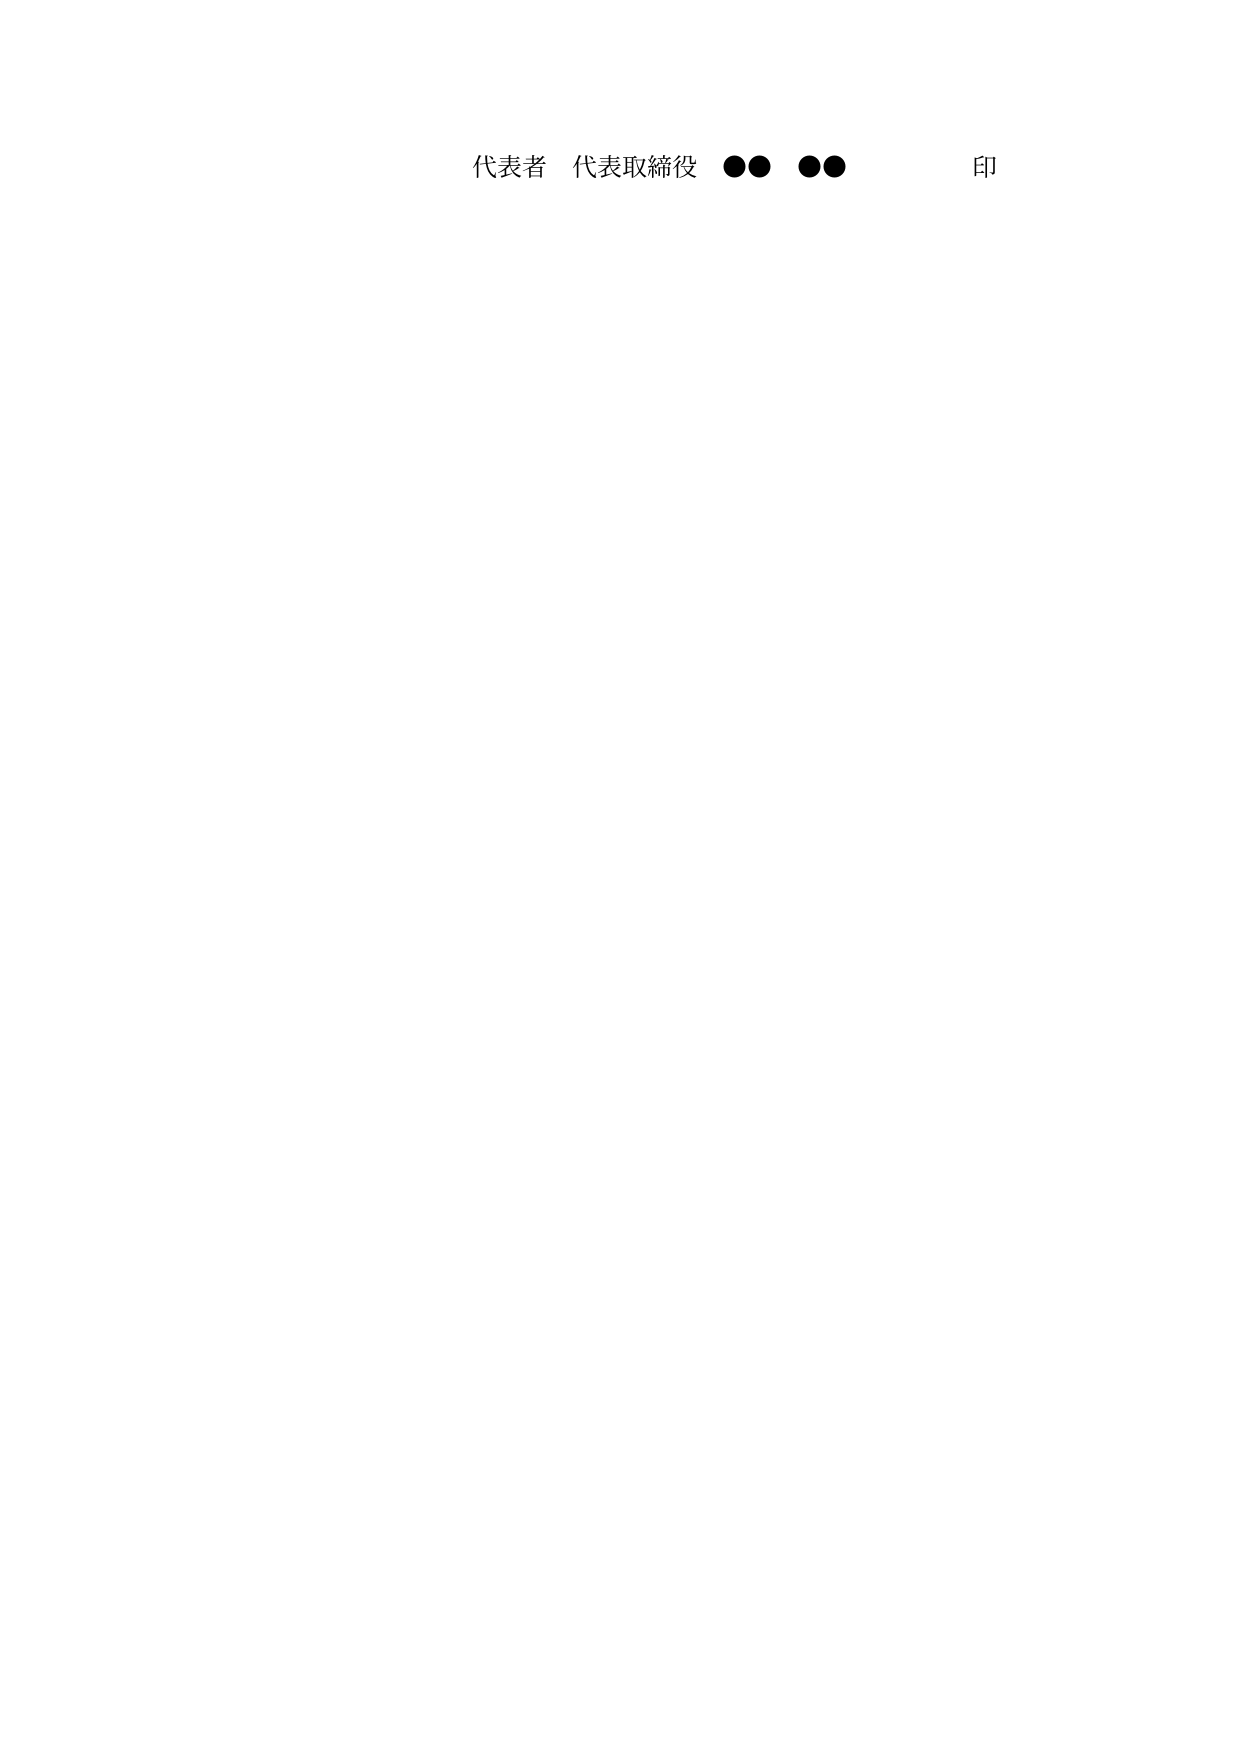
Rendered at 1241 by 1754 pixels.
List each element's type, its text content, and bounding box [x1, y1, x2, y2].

text 代表者 代表取締役 ●● ●● 印 [148, 148, 1092, 184]
